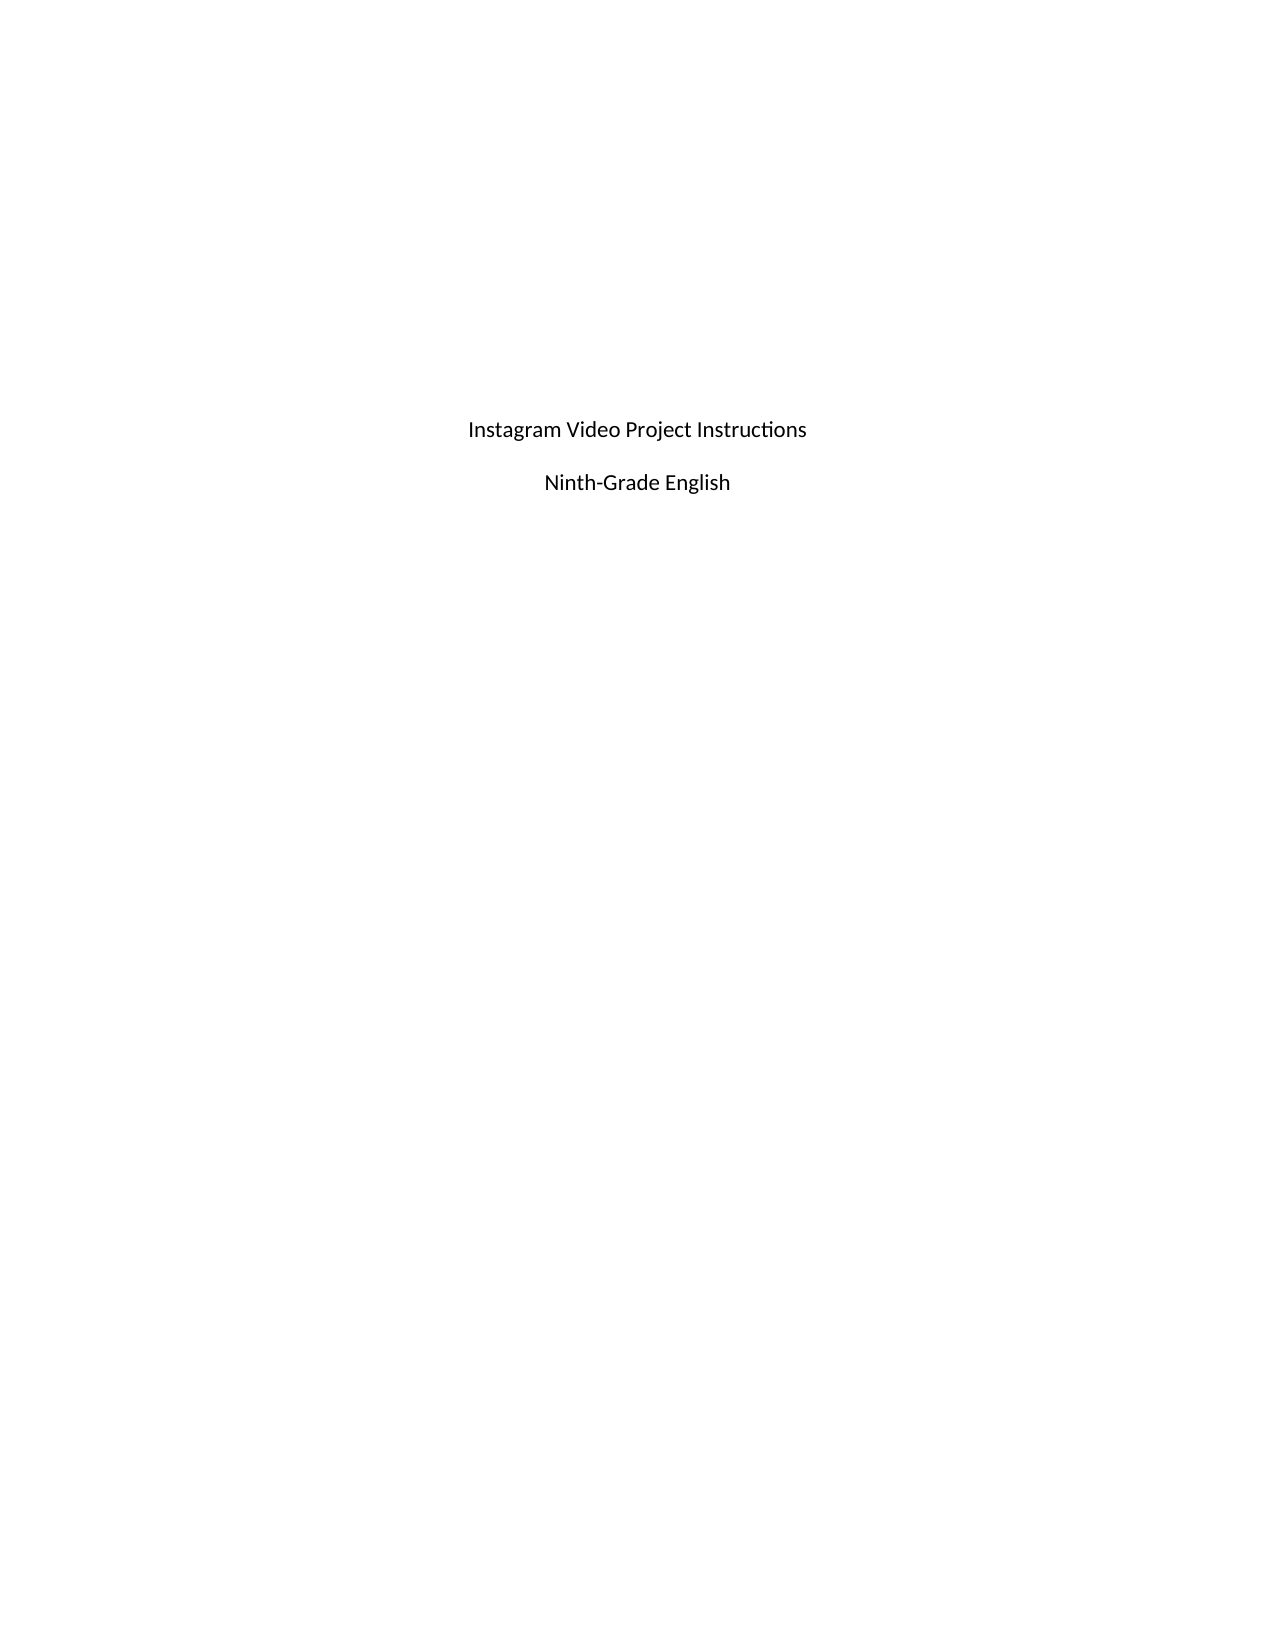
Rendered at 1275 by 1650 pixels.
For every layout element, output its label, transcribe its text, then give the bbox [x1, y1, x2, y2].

text Instagram Video Project Instructions [150, 415, 1125, 443]
text Ninth-Grade English [150, 468, 1125, 496]
